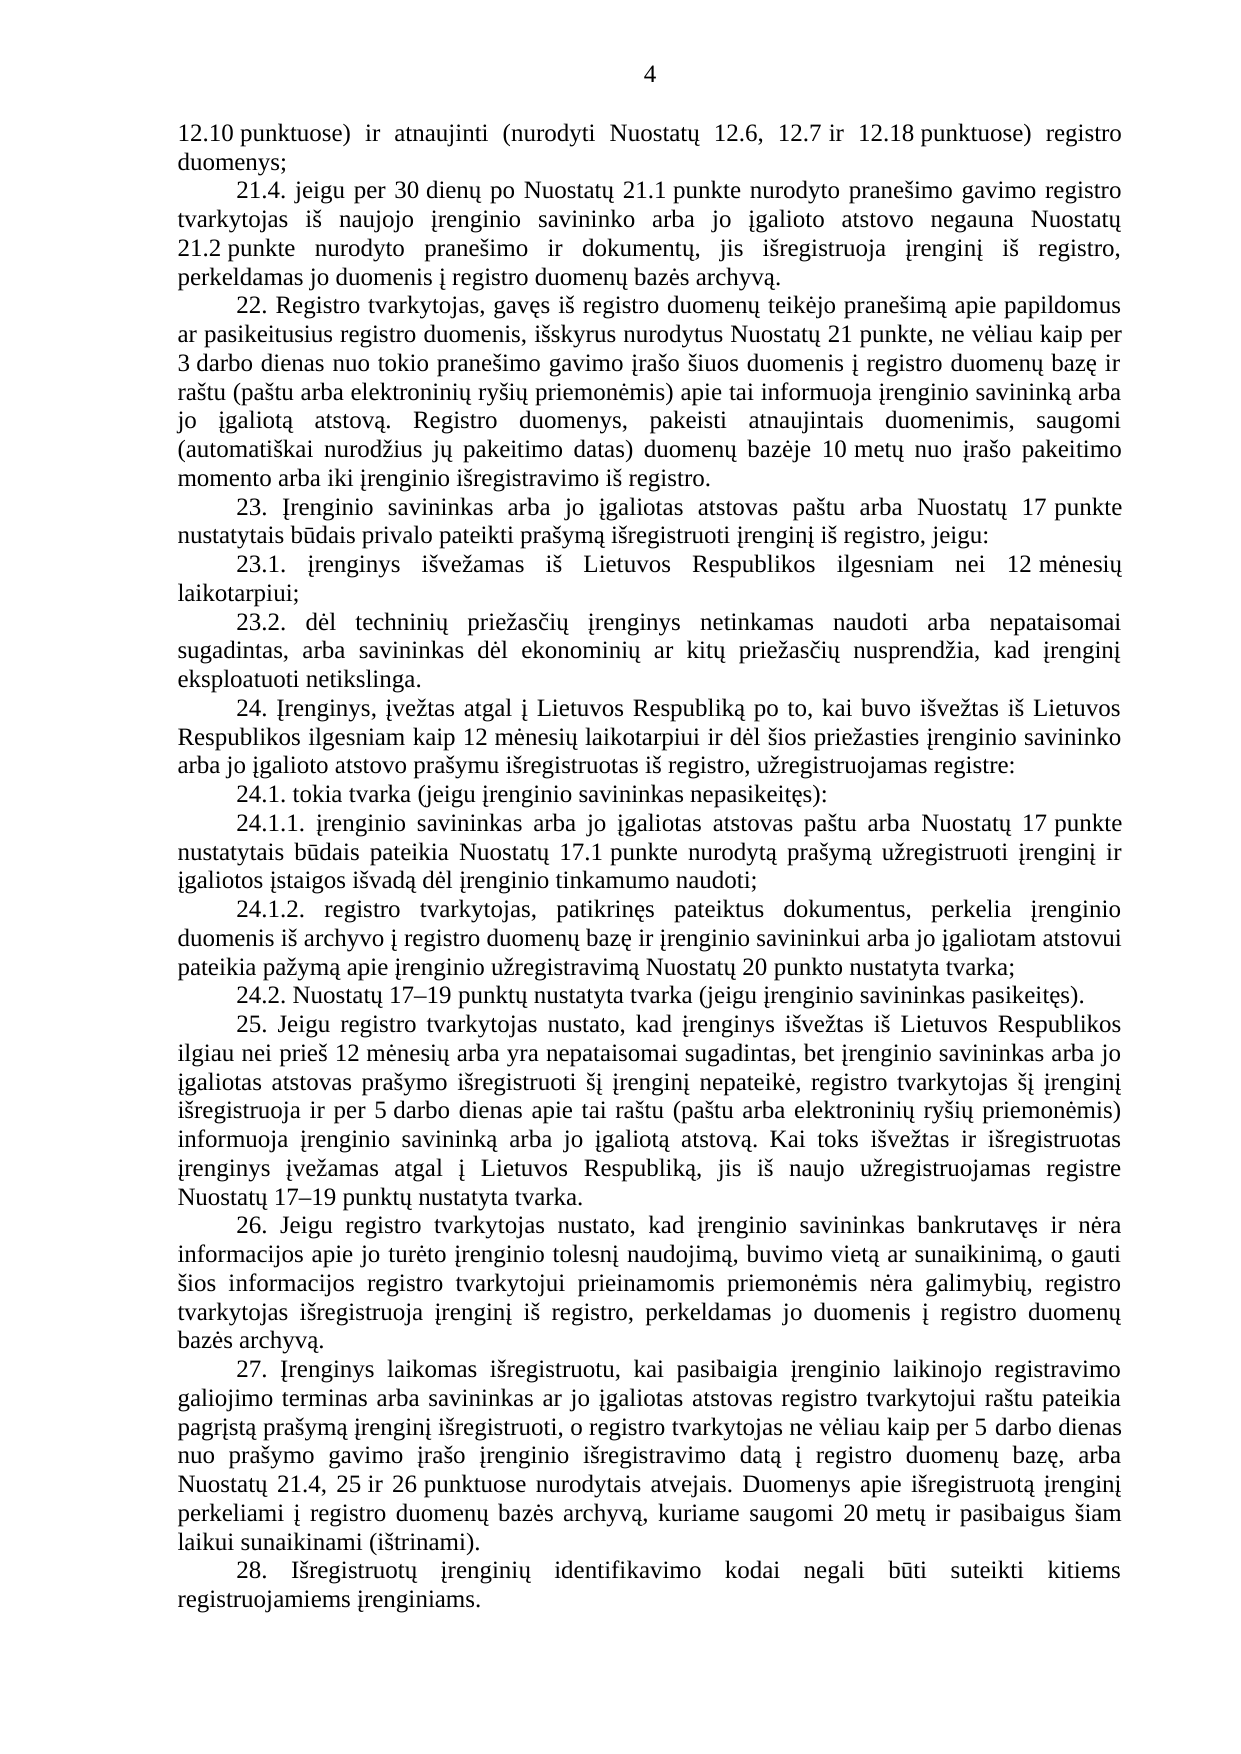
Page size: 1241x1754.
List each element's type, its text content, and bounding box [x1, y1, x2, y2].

text 22. Registro tvarkytojas, gavęs iš registro duomenų teikėjo pranešimą apie papildomus ar pasikeitusius registro duomenis, išskyrus nurodytus Nuostatų 21 punkte, ne vėliau kaip per 3 darbo dienas nuo tokio pranešimo gavimo įrašo šiuos duomenis į registro duomenų bazę ir raštu (paštu arba elektroninių ryšių priemonėmis) apie tai informuoja įrenginio savininką arba jo įgaliotą atstovą. Registro duomenys, pakeisti atnaujintais duomenimis, saugomi (automatiškai nurodžius jų pakeitimo datas) duomenų bazėje 10 metų nuo įrašo pakeitimo momento arba iki įrenginio išregistravimo iš registro. [177, 291, 1122, 492]
text 27. Įrenginys laikomas išregistruotu, kai pasibaigia įrenginio laikinojo registravimo galiojimo terminas arba savininkas ar jo įgaliotas atstovas registro tvarkytojui raštu pateikia pagrįstą prašymą įrenginį išregistruoti, o registro tvarkytojas ne vėliau kaip per 5 darbo dienas nuo prašymo gavimo įrašo įrenginio išregistravimo datą į registro duomenų bazę, arba Nuostatų 21.4, 25 ir 26 punktuose nurodytais atvejais. Duomenys apie išregistruotą įrenginį perkeliami į registro duomenų bazės archyvą, kuriame saugomi 20 metų ir pasibaigus šiam laikui sunaikinami (ištrinami). [177, 1354, 1122, 1556]
text 23. Įrenginio savininkas arba jo įgaliotas atstovas paštu arba Nuostatų 17 punkte nustatytais būdais privalo pateikti prašymą išregistruoti įrenginį iš registro, jeigu: [177, 492, 1122, 549]
text 23.1. įrenginys išvežamas iš Lietuvos Respublikos ilgesniam nei 12 mėnesių laikotarpiui; [177, 549, 1122, 607]
text 23.2. dėl techninių priežasčių įrenginys netinkamas naudoti arba nepataisomai sugadintas, arba savininkas dėl ekonominių ar kitų priežasčių nusprendžia, kad įrenginį eksploatuoti netikslinga. [177, 607, 1122, 693]
text 24. Įrenginys, įvežtas atgal į Lietuvos Respubliką po to, kai buvo išvežtas iš Lietuvos Respublikos ilgesniam kaip 12 mėnesių laikotarpiui ir dėl šios priežasties įrenginio savininko arba jo įgalioto atstovo prašymu išregistruotas iš registro, užregistruojamas registre: [177, 693, 1122, 779]
text 24.1.2. registro tvarkytojas, patikrinęs pateiktus dokumentus, perkelia įrenginio duomenis iš archyvo į registro duomenų bazę ir įrenginio savininkui arba jo įgaliotam atstovui pateikia pažymą apie įrenginio užregistravimą Nuostatų 20 punkto nustatyta tvarka; [177, 894, 1122, 981]
text 26. Jeigu registro tvarkytojas nustato, kad įrenginio savininkas bankrutavęs ir nėra informacijos apie jo turėto įrenginio tolesnį naudojimą, buvimo vietą ar sunaikinimą, o gauti šios informacijos registro tvarkytojui prieinamomis priemonėmis nėra galimybių, registro tvarkytojas išregistruoja įrenginį iš registro, perkeldamas jo duomenis į registro duomenų bazės archyvą. [177, 1211, 1122, 1354]
text 25. Jeigu registro tvarkytojas nustato, kad įrenginys išvežtas iš Lietuvos Respublikos ilgiau nei prieš 12 mėnesių arba yra nepataisomai sugadintas, bet įrenginio savininkas arba jo įgaliotas atstovas prašymo išregistruoti šį įrenginį nepateikė, registro tvarkytojas šį įrenginį išregistruoja ir per 5 darbo dienas apie tai raštu (paštu arba elektroninių ryšių priemonėmis) informuoja įrenginio savininką arba jo įgaliotą atstovą. Kai toks išvežtas ir išregistruotas įrenginys įvežamas atgal į Lietuvos Respubliką, jis iš naujo užregistruojamas registre Nuostatų 17–19 punktų nustatyta tvarka. [177, 1009, 1122, 1211]
text 28. Išregistruotų įrenginių identifikavimo kodai negali būti suteikti kitiems registruojamiems įrenginiams. [177, 1556, 1122, 1613]
text 21.4. jeigu per 30 dienų po Nuostatų 21.1 punkte nurodyto pranešimo gavimo registro tvarkytojas iš naujojo įrenginio savininko arba jo įgalioto atstovo negauna Nuostatų 21.2 punkte nurodyto pranešimo ir dokumentų, jis išregistruoja įrenginį iš registro, perkeldamas jo duomenis į registro duomenų bazės archyvą. [177, 176, 1122, 291]
text 24.1.1. įrenginio savininkas arba jo įgaliotas atstovas paštu arba Nuostatų 17 punkte nustatytais būdais pateikia Nuostatų 17.1 punkte nurodytą prašymą užregistruoti įrenginį ir įgaliotos įstaigos išvadą dėl įrenginio tinkamumo naudoti; [177, 808, 1122, 894]
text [177, 118, 1122, 176]
text 24.2. Nuostatų 17–19 punktų nustatyta tvarka (jeigu įrenginio savininkas pasikeitęs). [177, 981, 1122, 1009]
text 24.1. tokia tvarka (jeigu įrenginio savininkas nepasikeitęs): [177, 779, 1122, 808]
